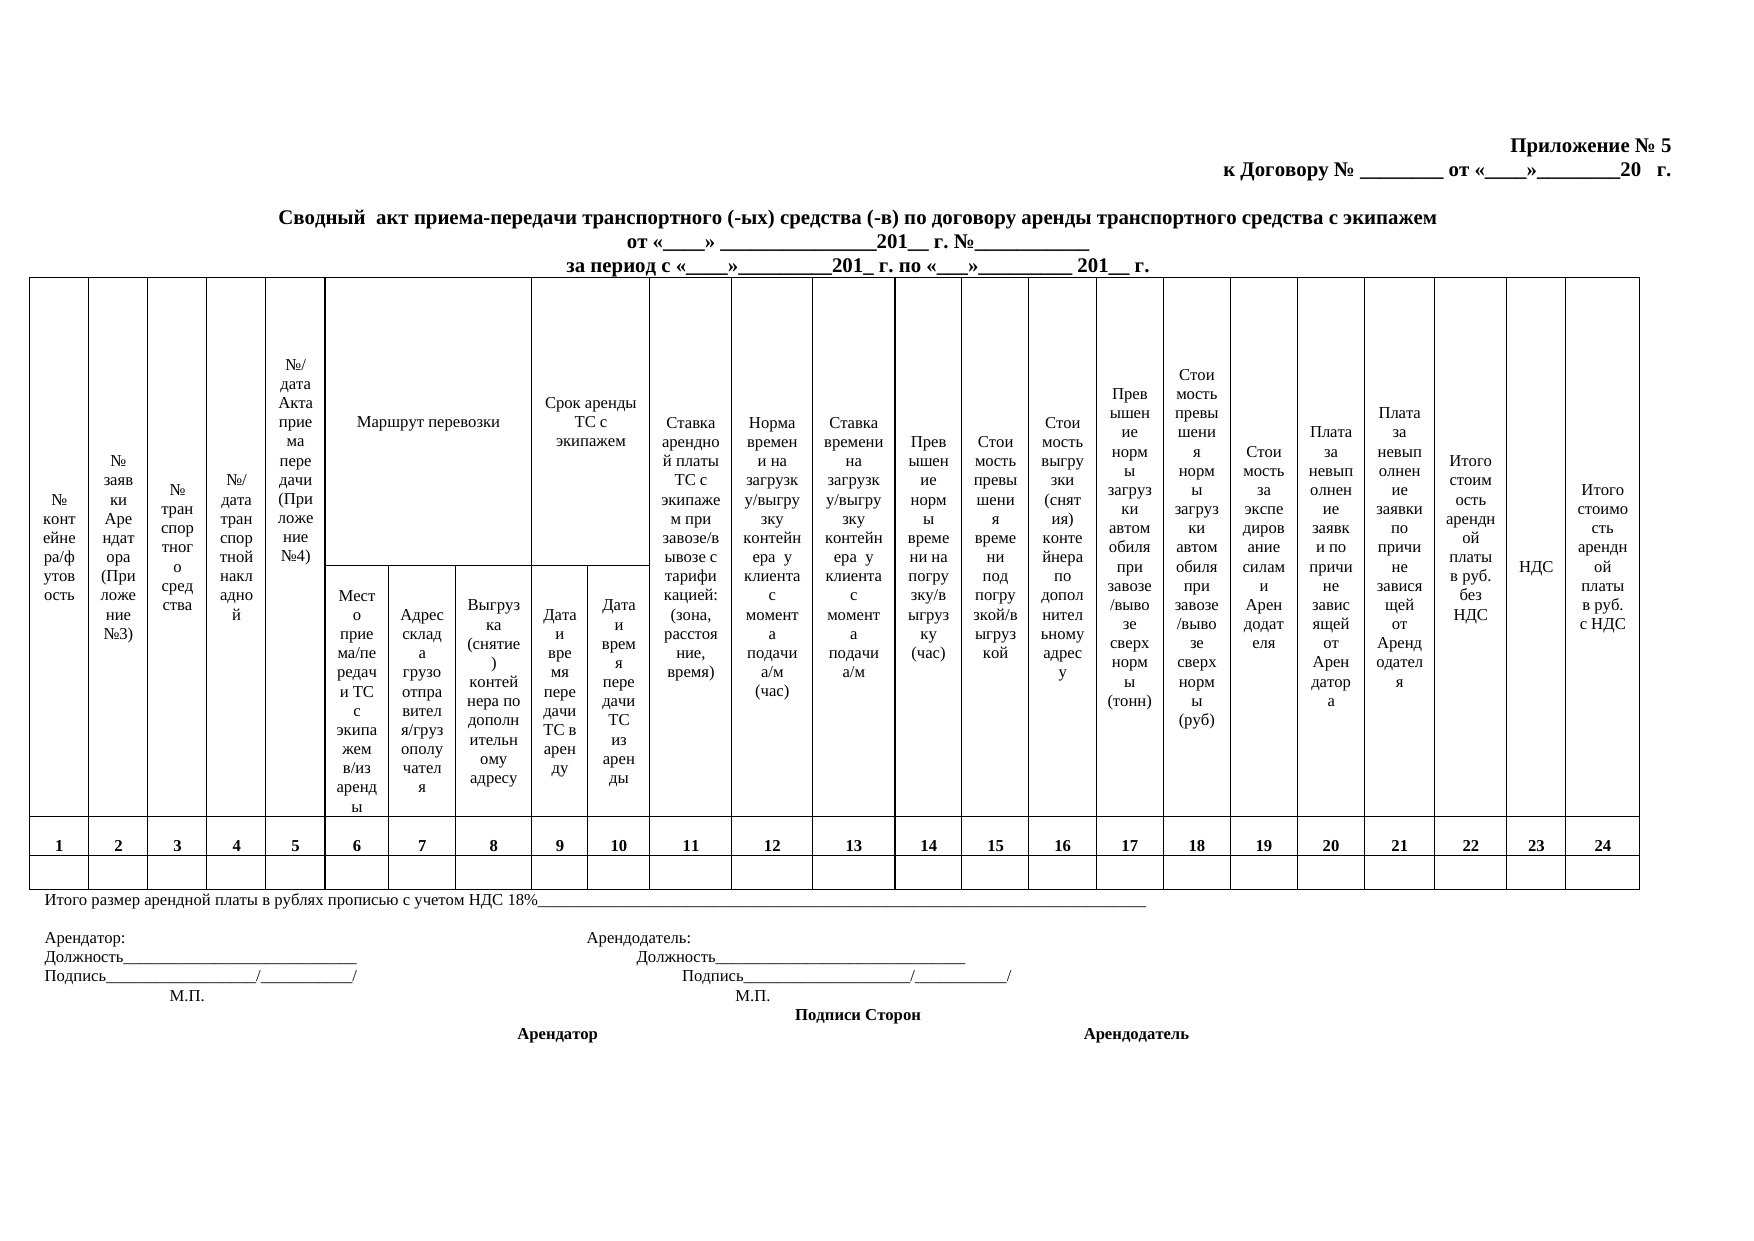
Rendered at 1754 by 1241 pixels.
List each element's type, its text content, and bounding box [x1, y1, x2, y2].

table_header Стоимость за экспедирование силами Арендодателя [1231, 278, 1297, 816]
table_header Превышение нормы времени на погрузку/выгрузку (час) [896, 278, 961, 816]
table_header Итого стоимость арендной платы в руб. без НДС [1435, 278, 1506, 816]
table_cell Дата и время передачи ТС в аренду [532, 566, 587, 816]
table_cell 8 [456, 817, 531, 855]
table_header Плата за невыполнение заявки по причине зависящей от Арендатора [1298, 278, 1364, 816]
table_cell 10 [588, 817, 649, 855]
table_cell [732, 856, 812, 888]
text к Договору № ________ от «____»________20 г. [44, 157, 1671, 181]
table_header № транспортного средства [148, 278, 206, 816]
text М.П. М.П. [44, 985, 1671, 1004]
text за период с «____»_________201_ г. по «___»_________ 201__ г. [44, 253, 1671, 277]
table_cell [456, 856, 531, 888]
table_header №/ дата Акта приема передачи (Приложение №4) [266, 278, 324, 565]
table_header Арендодатель [836, 1024, 1437, 1066]
table_cell [148, 856, 206, 888]
table_cell 2 [89, 817, 147, 855]
table_cell 12 [732, 817, 812, 855]
table_cell [1507, 856, 1565, 888]
table_cell [207, 856, 265, 888]
table_cell Адрес склада грузоотправителя/грузополучателя [389, 566, 455, 816]
table_header Ставка арендной платы ТС с экипажем при завозе/вывозе с тарификацией: (зона, расстояние, время) [650, 278, 731, 816]
text Должность____________________________ Должность______________________________ [44, 947, 1671, 966]
table_cell [89, 856, 147, 888]
table_cell 18 [1164, 817, 1230, 855]
table_cell 3 [148, 817, 206, 855]
table_cell [896, 856, 961, 888]
table_header Итого стоимость арендной платы в руб. с НДС [1566, 278, 1639, 816]
table_header №/ дата транспортной накладной [207, 278, 265, 816]
text Арендатор: Арендодатель: [44, 928, 1671, 947]
table_cell [1365, 856, 1434, 888]
table_cell [30, 856, 88, 888]
table_cell 19 [1231, 817, 1297, 855]
table_header Норма времени на загрузку/выгрузку контейнера у клиента с момента подачи а/м (час) [732, 278, 812, 816]
table_cell [266, 565, 324, 816]
table_header № заявки Арендатора (Приложение№3) [89, 278, 147, 816]
table_cell [389, 856, 455, 888]
table_cell [813, 856, 894, 888]
table_cell [1566, 856, 1639, 888]
table_header Плата за невыполнение заявки по причине зависящей от Арендодателя [1365, 278, 1434, 816]
table_cell 23 [1507, 817, 1565, 855]
table_header Превышение нормы загрузки автомобиля при завозе/вывозе сверх нормы (тонн) [1097, 278, 1163, 816]
table_cell 1 [30, 817, 88, 855]
text от «____» _______________201__ г. №___________ [44, 229, 1671, 253]
table_cell Выгрузка (снятие) контейнера по дополнительному адресу [456, 566, 531, 816]
table_cell [326, 856, 388, 888]
table_cell [650, 856, 731, 888]
table_cell 17 [1097, 817, 1163, 855]
table_cell [532, 856, 587, 888]
text Приложение № 5 [44, 132, 1671, 157]
table_header Стоимость выгрузки (снятия) контейнера по дополнительному адресу [1029, 278, 1096, 816]
table_cell 14 [896, 817, 961, 855]
text Подписи Сторон [44, 1004, 1671, 1024]
table_cell [266, 856, 324, 888]
table_cell 21 [1365, 817, 1434, 855]
table_cell 16 [1029, 817, 1096, 855]
table_cell [962, 856, 1028, 888]
table_cell Дата и время передачи ТС из аренды [588, 566, 649, 816]
table_header НДС [1507, 278, 1565, 816]
table_cell 11 [650, 817, 731, 855]
table_cell 15 [962, 817, 1028, 855]
table_header Стоимость превышения времени под погрузкой/выгрузкой [962, 278, 1028, 816]
table_cell Место приема/передачи ТС с экипажем в/из аренды [326, 566, 388, 816]
table_cell [1231, 856, 1297, 888]
table_cell 20 [1298, 817, 1364, 855]
text Сводный акт приема-передачи транспортного (-ых) средства (-в) по договору аренды транспортного средства с экипажем [44, 205, 1671, 229]
table_cell 7 [389, 817, 455, 855]
table_header Стоимость превышения нормы загрузки автомобиля при завозе/вывозе сверх нормы (руб) [1164, 278, 1230, 816]
text Итого размер арендной платы в рублях прописью с учетом НДС 18%_________________________________________________________________________ [44, 889, 1671, 909]
table_cell [1029, 856, 1096, 888]
table_header Ставка времени на загрузку/выгрузку контейнера у клиента с момента подачи а/м [813, 278, 894, 816]
table_cell 22 [1435, 817, 1506, 855]
table_cell [1164, 856, 1230, 888]
table_cell 4 [207, 817, 265, 855]
table_cell 24 [1566, 817, 1639, 855]
table_cell 5 [266, 817, 324, 855]
table_header Арендатор [279, 1024, 836, 1066]
table_header Срок аренды ТС с экипажем [532, 278, 649, 565]
table_cell [1435, 856, 1506, 888]
text Подпись__________________/___________/ Подпись____________________/___________/ [44, 966, 1671, 985]
table_header № контейнера/футовость [30, 278, 88, 816]
table_header Маршрут перевозки [326, 278, 531, 565]
table_cell 9 [532, 817, 587, 855]
table_cell [1097, 856, 1163, 888]
table_cell 6 [326, 817, 388, 855]
table_cell 13 [813, 817, 894, 855]
table_cell [1298, 856, 1364, 888]
table_cell [588, 856, 649, 888]
